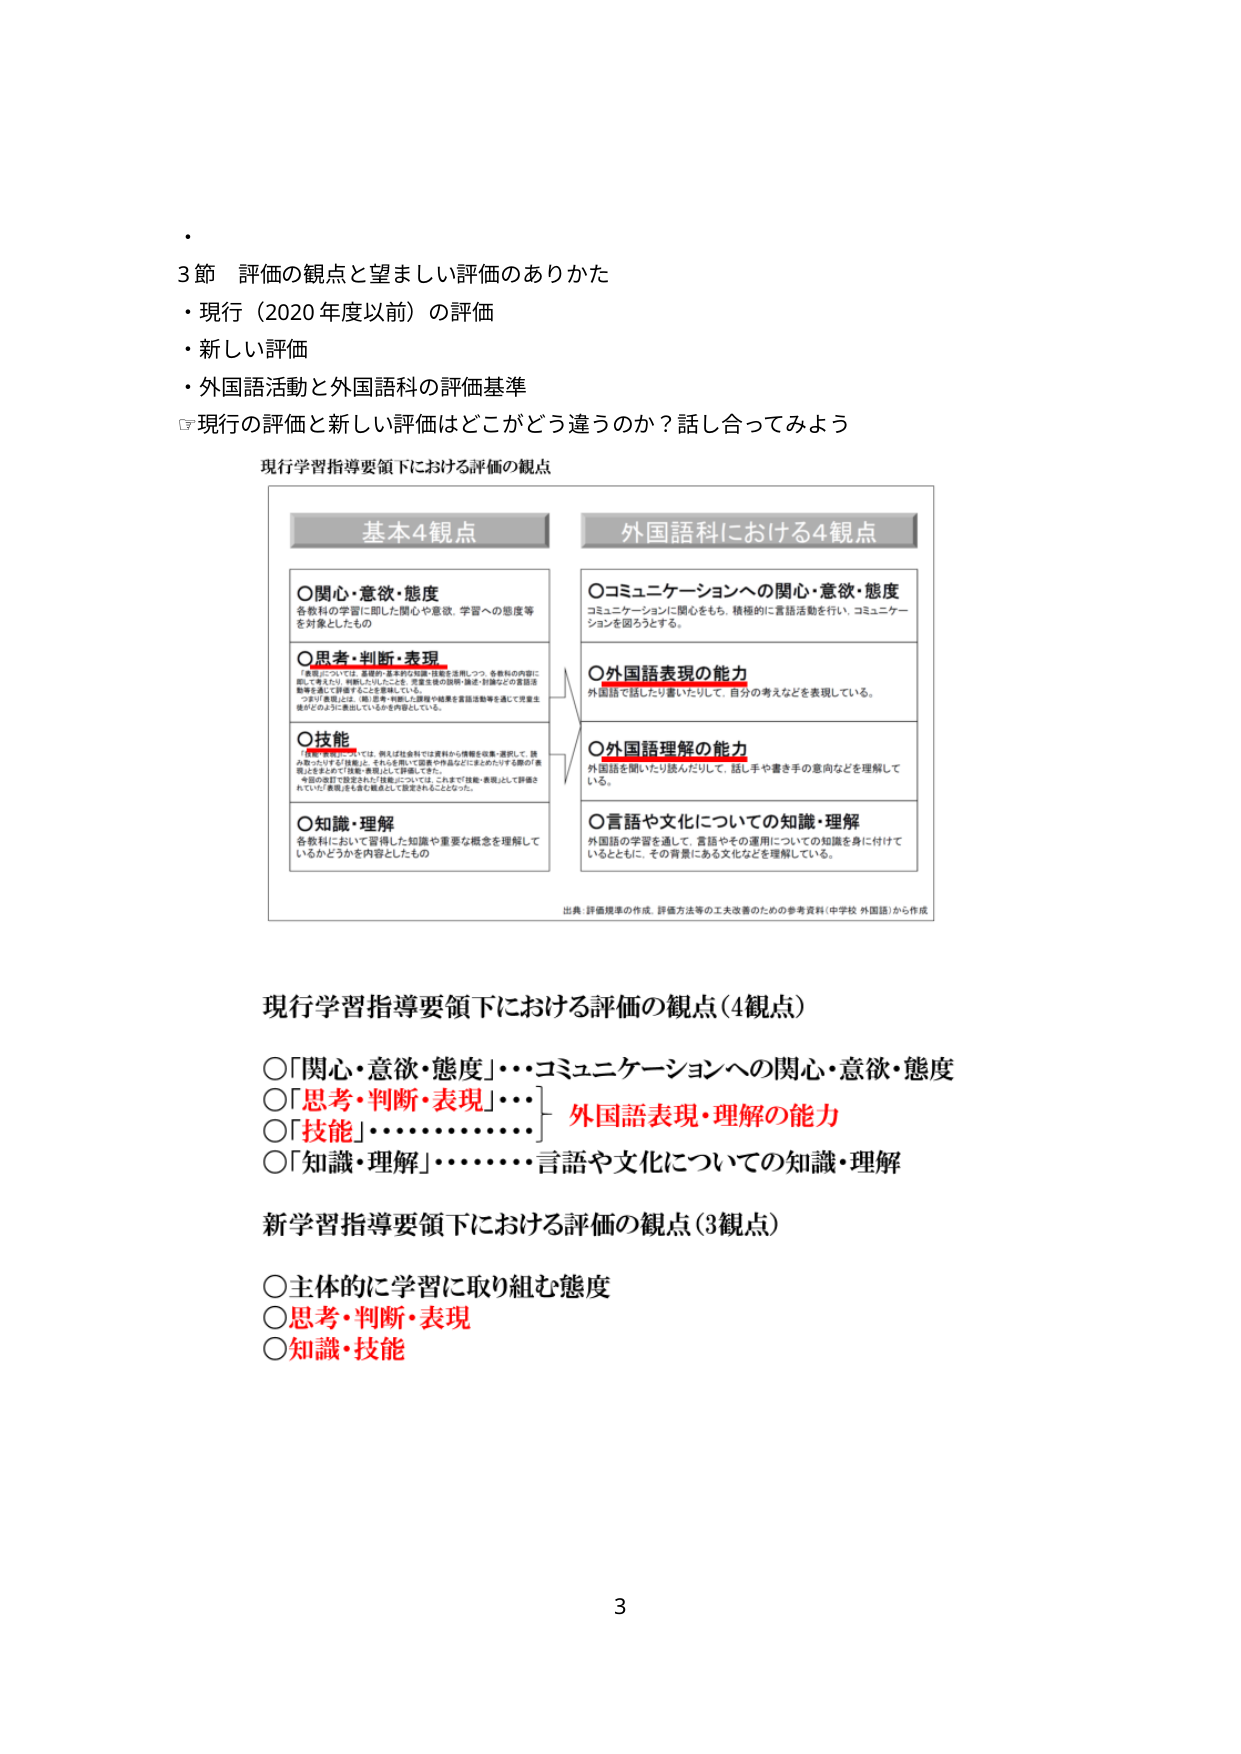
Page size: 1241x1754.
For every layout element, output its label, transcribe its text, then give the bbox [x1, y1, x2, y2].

text ・新しい評価 [177, 329, 1063, 367]
text ・ [177, 217, 1063, 254]
text ・外国語活動と外国語科の評価基準 [177, 367, 1063, 404]
text ☞現行の評価と新しい評価はどこがどう違うのか？話し合ってみよう [177, 404, 1063, 441]
text ・現行（2020年度以前）の評価 [177, 292, 1063, 329]
picture [177, 966, 1063, 1466]
picture [177, 441, 1063, 941]
text 3節 評価の観点と望ましい評価のありかた [177, 254, 1063, 292]
